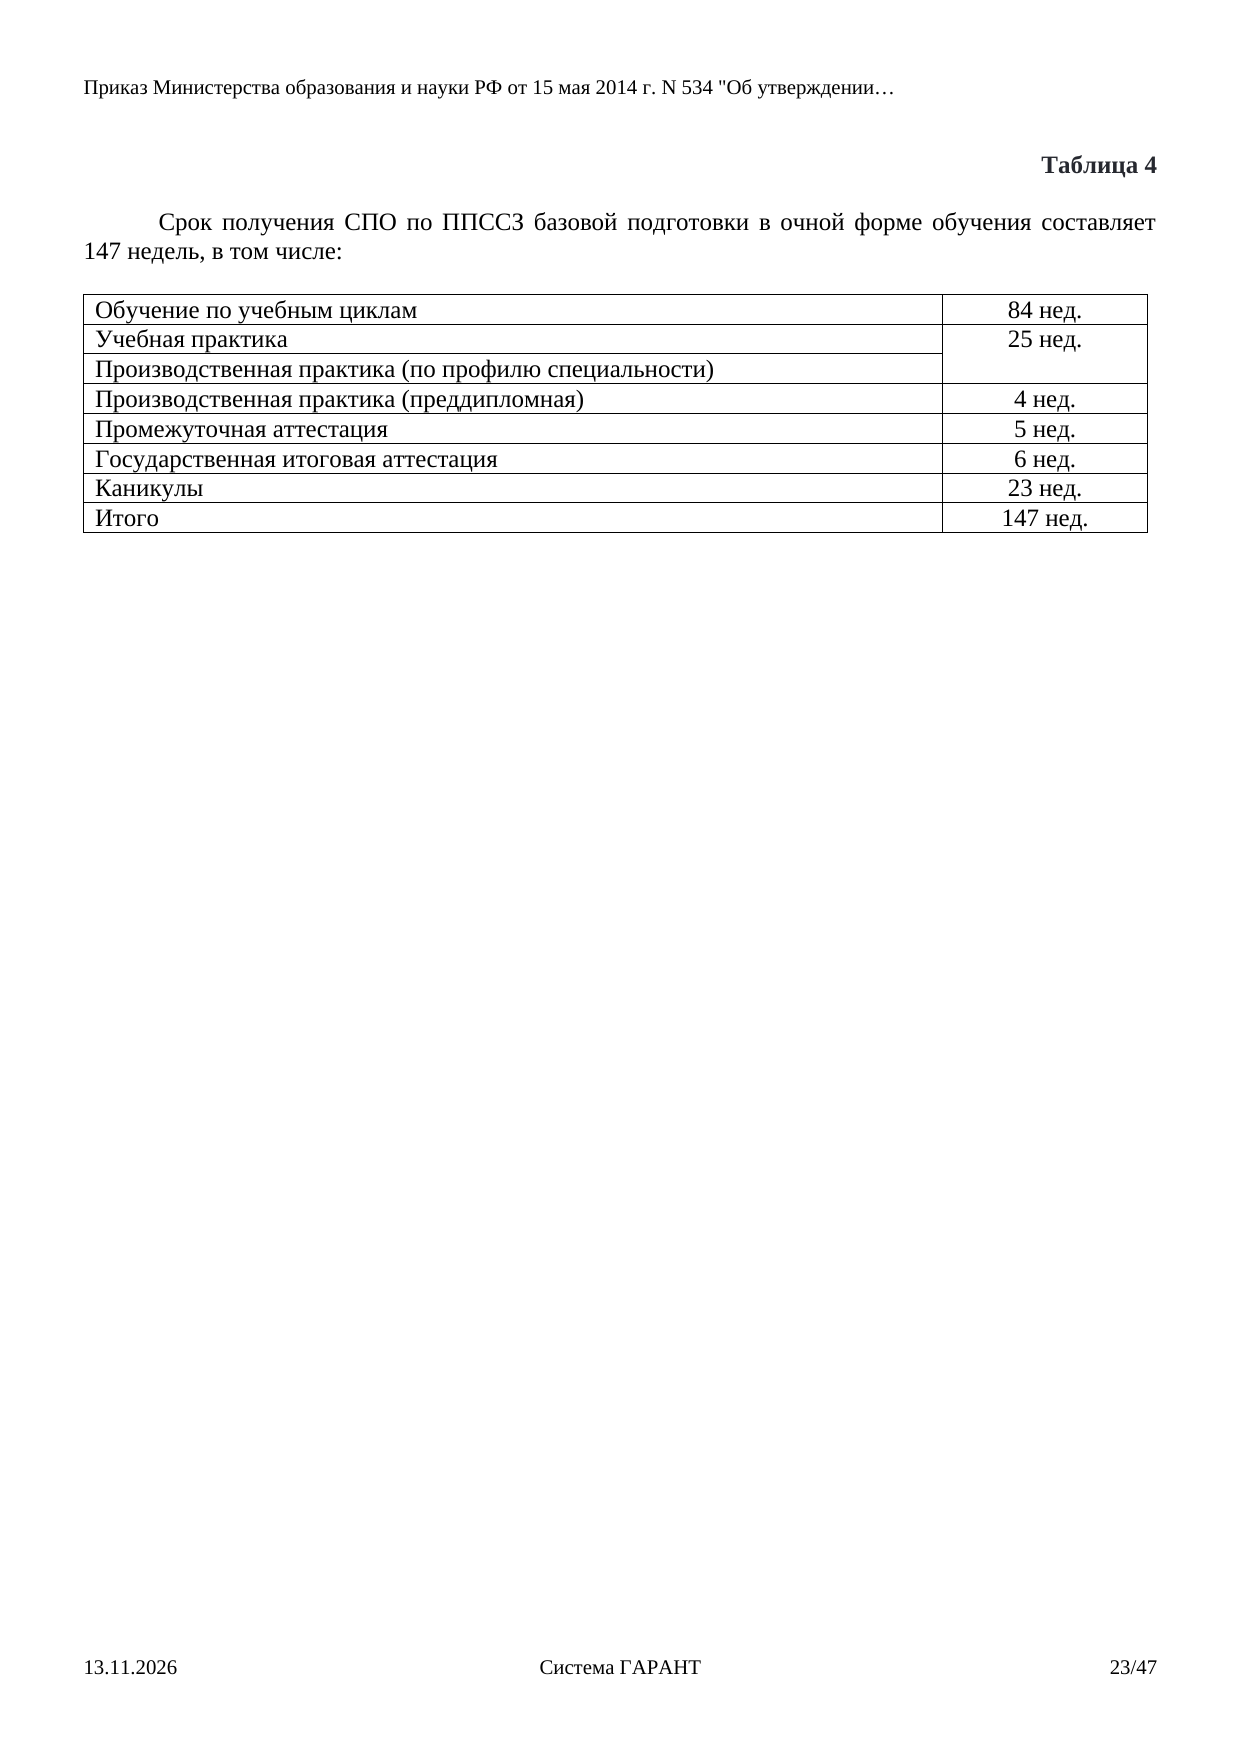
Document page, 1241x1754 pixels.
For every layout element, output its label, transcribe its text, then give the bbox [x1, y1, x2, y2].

text Таблица 4 [83, 150, 1157, 179]
text Срок получения СПО по ППССЗ базовой подготовки в очной форме обучения составляет 147 недель, в том числе: [83, 207, 1157, 265]
table_cell 5 нед. [943, 414, 1147, 443]
table_header 84 нед. [943, 295, 1147, 323]
table_cell Производственная практика (по профилю специальности) [84, 354, 942, 383]
table_cell 23 нед. [943, 474, 1147, 502]
table_cell 25 нед. [943, 325, 1147, 383]
table_cell 4 нед. [943, 384, 1147, 413]
table_cell Промежуточная аттестация [84, 414, 942, 443]
table_cell Каникулы [84, 474, 942, 502]
table_cell Государственная итоговая аттестация [84, 444, 942, 472]
table_cell 147 нед. [943, 503, 1147, 532]
table_header Обучение по учебным циклам [84, 295, 942, 323]
table_cell 6 нед. [943, 444, 1147, 472]
table_cell Итого [84, 503, 942, 532]
table_cell Производственная практика (преддипломная) [84, 384, 942, 413]
table_cell Учебная практика [84, 325, 942, 353]
